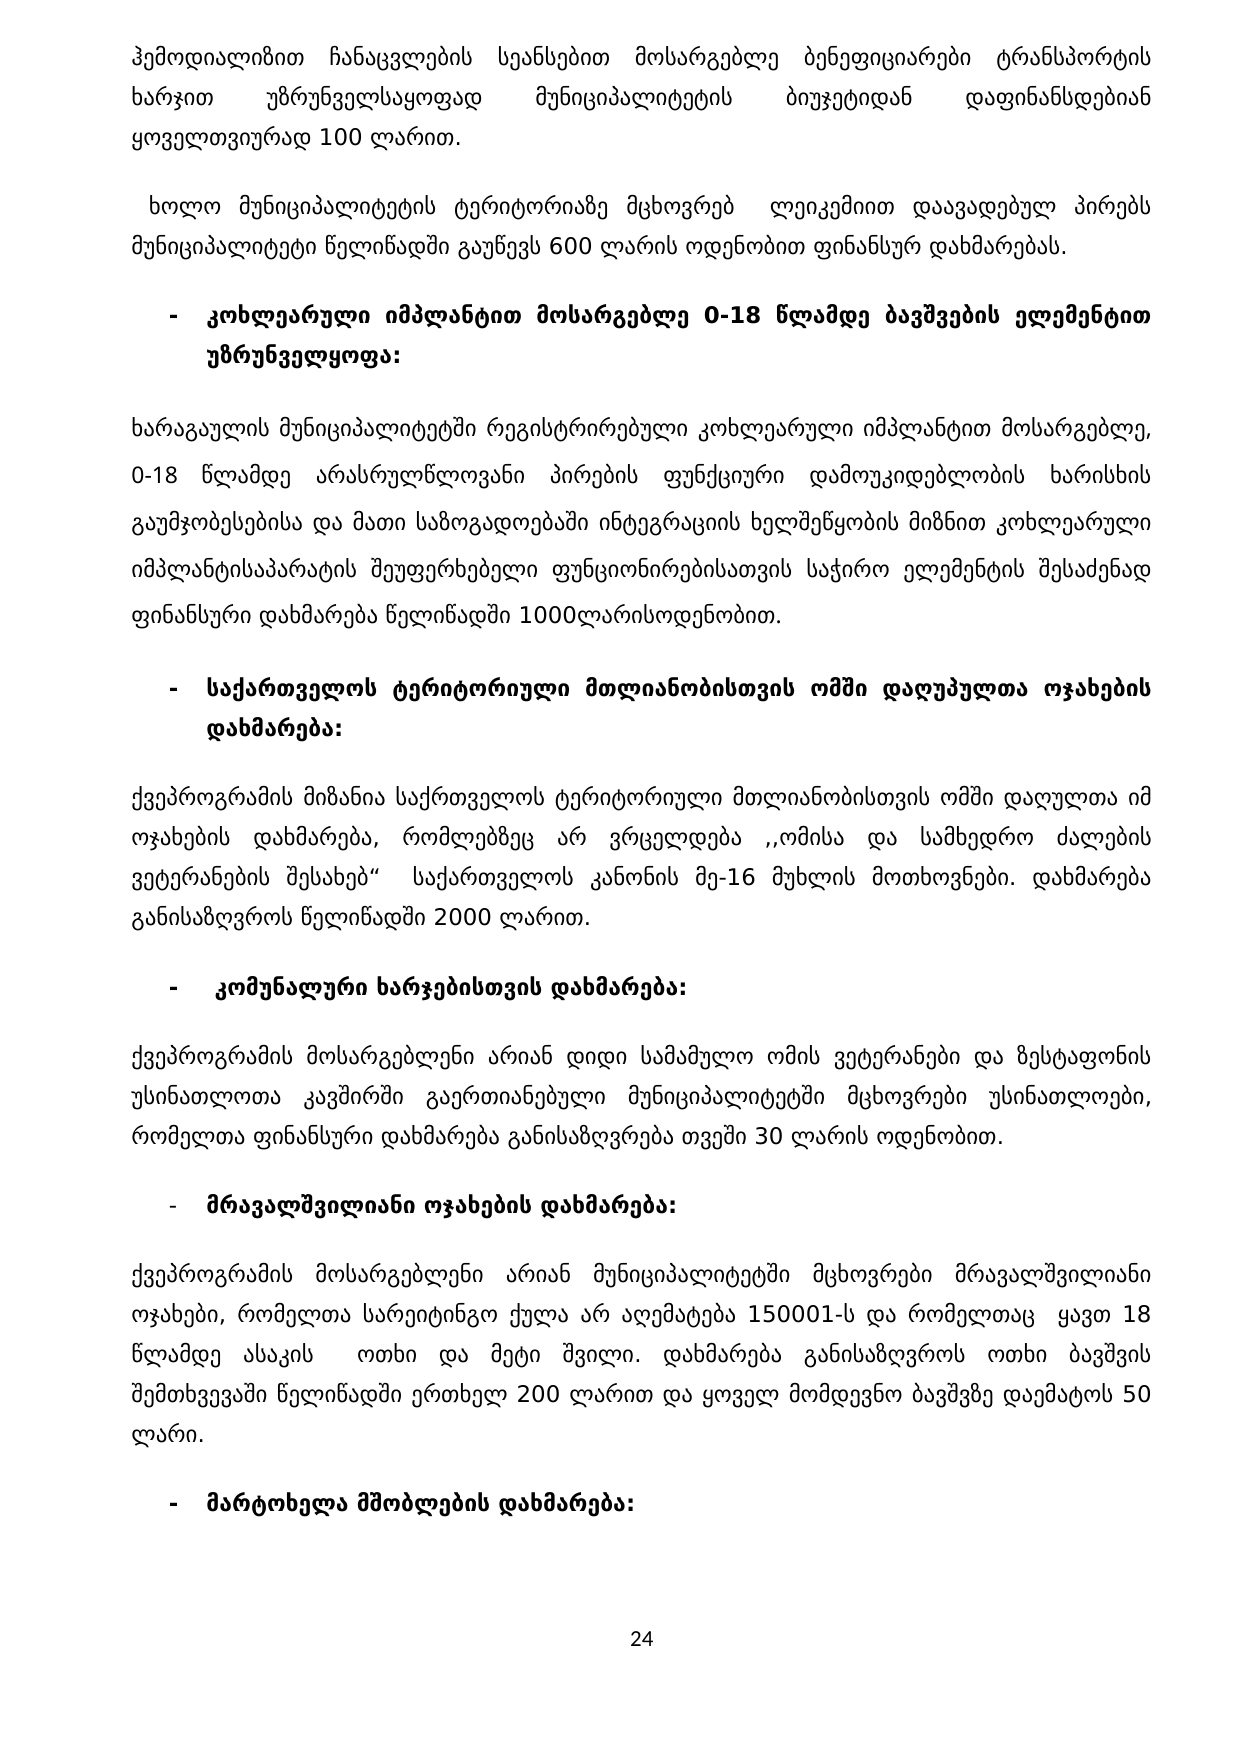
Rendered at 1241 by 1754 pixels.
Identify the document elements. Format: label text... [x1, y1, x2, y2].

text ქვეპროგრამის მოსარგებლენი არიან მუნიციპალიტეტში მცხოვრები მრავალშვილიანი ოჯახები, რომელთა სარეიტინგო ქულა არ აღემატება 150001-ს და რომელთაც ყავთ 18 წლამდე ასაკის ოთხი და მეტი შვილი. დახმარება განისაზღვროს ოთხი ბავშვის შემთხვევაში წელიწადში ერთხელ 200 ლარით და ყოველ მომდევნო ბავშვზე დაემატოს 50 ლარი. [131, 1261, 1152, 1448]
list მარტოხელა მშობლების დახმარება: [169, 1490, 1152, 1517]
list საქართველოს ტერიტორიული მთლიანობისთვის ომში დაღუპულთა ოჯახების დახმარება: [169, 675, 1152, 742]
text ქვეპროგრამის მიზანია საქრთველოს ტერიტორიული მთლიანობისთვის ომში დაღულთა იმ ოჯახების დახმარება, რომლებზეც არ ვრცელდება ,,ომისა და სამხედრო ძალების ვეტერანების შესახებ“ საქართველოს კანონის მე-16 მუხლის მოთხოვნები. დახმარება განისაზღვროს წელიწადში 2000 ლარით. [131, 784, 1152, 931]
list კომუნალური ხარჯებისთვის დახმარება: [169, 974, 1152, 1000]
list მრავალშვილიანი ოჯახების დახმარება: [169, 1192, 1152, 1219]
text ხარაგაულის მუნიციპალიტეტში რეგისტრირებული კოხლეარული იმპლანტით მოსარგებლე, 0-18 წლამდე არასრულწლოვანი პირების ფუნქციური დამოუკიდებლობის ხარისხის გაუმჯობესებისა და მათი საზოგადოებაში ინტეგრაციის ხელშეწყობის მიზნით კოხლეარული იმპლანტისაპარატის შეუფერხებელი ფუნციონირებისათვის საჭირო ელემენტის შესაძენად ფინანსური დახმარება წელიწადში 1000ლარისოდენობით. [131, 412, 1152, 631]
list კოხლეარული იმპლანტით მოსარგებლე 0-18 წლამდე ბავშვების ელემენტით უზრუნველყოფა: [169, 303, 1152, 369]
text ხოლო მუნიციპალიტეტის ტერიტორიაზე მცხოვრებ ლეიკემიით დაავადებულ პირებს მუნიციპალიტეტი წელიწადში გაუწევს 600 ლარის ოდენობით ფინანსურ დახმარებას. [131, 193, 1152, 260]
text ჰემოდიალიზით ჩანაცვლების სეანსებით მოსარგებლე ბენეფიციარები ტრანსპორტის ხარჯით უზრუნველსაყოფად მუნიციპალიტეტის ბიუჯეტიდან დაფინანსდებიან ყოველთვიურად 100 ლარით. [131, 44, 1152, 151]
text ქვეპროგრამის მოსარგებლენი არიან დიდი სამამულო ომის ვეტერანები და ზესტაფონის უსინათლოთა კავშირში გაერთიანებული მუნიციპალიტეტში მცხოვრები უსინათლოები, რომელთა ფინანსური დახმარება განისაზღვრება თვეში 30 ლარის ოდენობით. [131, 1043, 1152, 1149]
